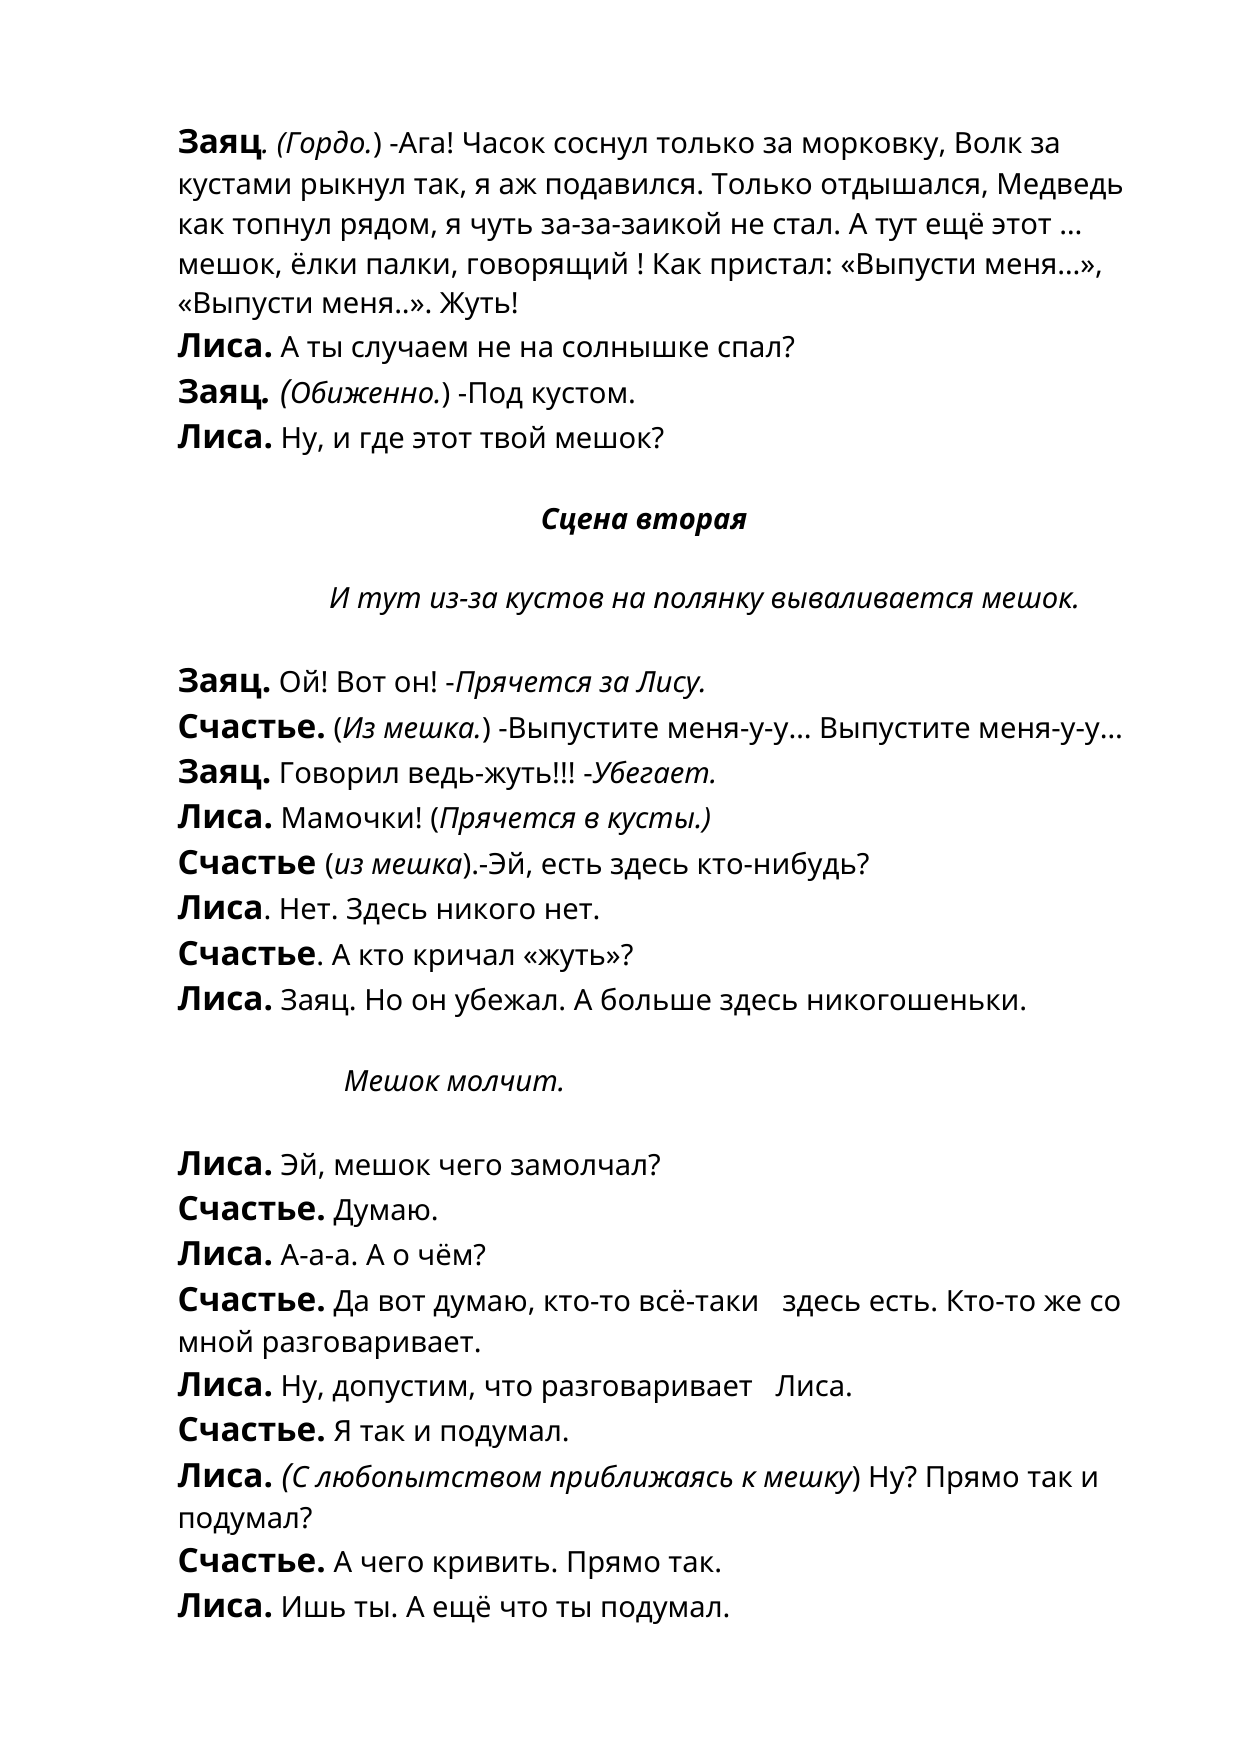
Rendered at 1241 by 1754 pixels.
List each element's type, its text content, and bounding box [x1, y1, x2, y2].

text Лиса. (С любопытством приближаясь к мешку) Ну? Прямо так и подумал? [177, 1452, 1152, 1537]
text Заяц. Ой! Вот он! -Прячется за Лису. [177, 657, 1152, 702]
text Лиса. Ну, допустим, что разговаривает Лиса. [177, 1361, 1152, 1406]
text Счастье. (Из мешка.) -Выпустите меня-у-у… Выпустите меня-у-у… [177, 702, 1152, 748]
text Мешок молчит. [177, 1060, 1152, 1100]
text Счастье. А чего кривить. Прямо так. [177, 1537, 1152, 1582]
text Счастье. Думаю. [177, 1185, 1152, 1230]
text Лиса. Заяц. Но он убежал. А больше здесь никогошеньки. [177, 975, 1152, 1020]
text Счастье. Да вот думаю, кто-то всё-таки здесь есть. Кто-то же со мной разговаривает. [177, 1276, 1152, 1361]
text И тут из-за кустов на полянку вываливается мешок. [177, 578, 1152, 617]
text Счастье. А кто кричал «жуть»? [177, 929, 1152, 975]
text Заяц. (Обиженно.) -Под кустом. [177, 368, 1152, 413]
text Лиса. Ишь ты. А ещё что ты подумал. [177, 1582, 1152, 1627]
text Лиса. Мамочки! (Прячется в кусты.) [177, 793, 1152, 839]
text Счастье. Я так и подумал. [177, 1406, 1152, 1452]
text Лиса. Эй, мешок чего замолчал? [177, 1139, 1152, 1185]
text Лиса. А ты случаем не на солнышке спал? [177, 322, 1152, 368]
text Лиса. А-а-а. А о чём? [177, 1230, 1152, 1276]
text Счастье (из мешка).-Эй, есть здесь кто-нибудь? [177, 839, 1152, 884]
text Заяц. Говорил ведь-жуть!!! -Убегает. [177, 748, 1152, 793]
text Лиса. Нет. Здесь никого нет. [177, 884, 1152, 929]
text Заяц. (Гордо.) -Ага! Часок соснул только за морковку, Волк за кустами рыкнул так, я аж подавился. Только отдышался, Медведь как топнул рядом, я чуть за-за-заикой не стал. А тут ещё этот …мешок, ёлки палки, говорящий ! Как пристал: «Выпусти меня…», «Выпусти меня..». Жуть! [177, 118, 1152, 322]
text Лиса. Ну, и где этот твой мешок? [177, 413, 1152, 458]
text Сцена вторая [177, 498, 1152, 538]
